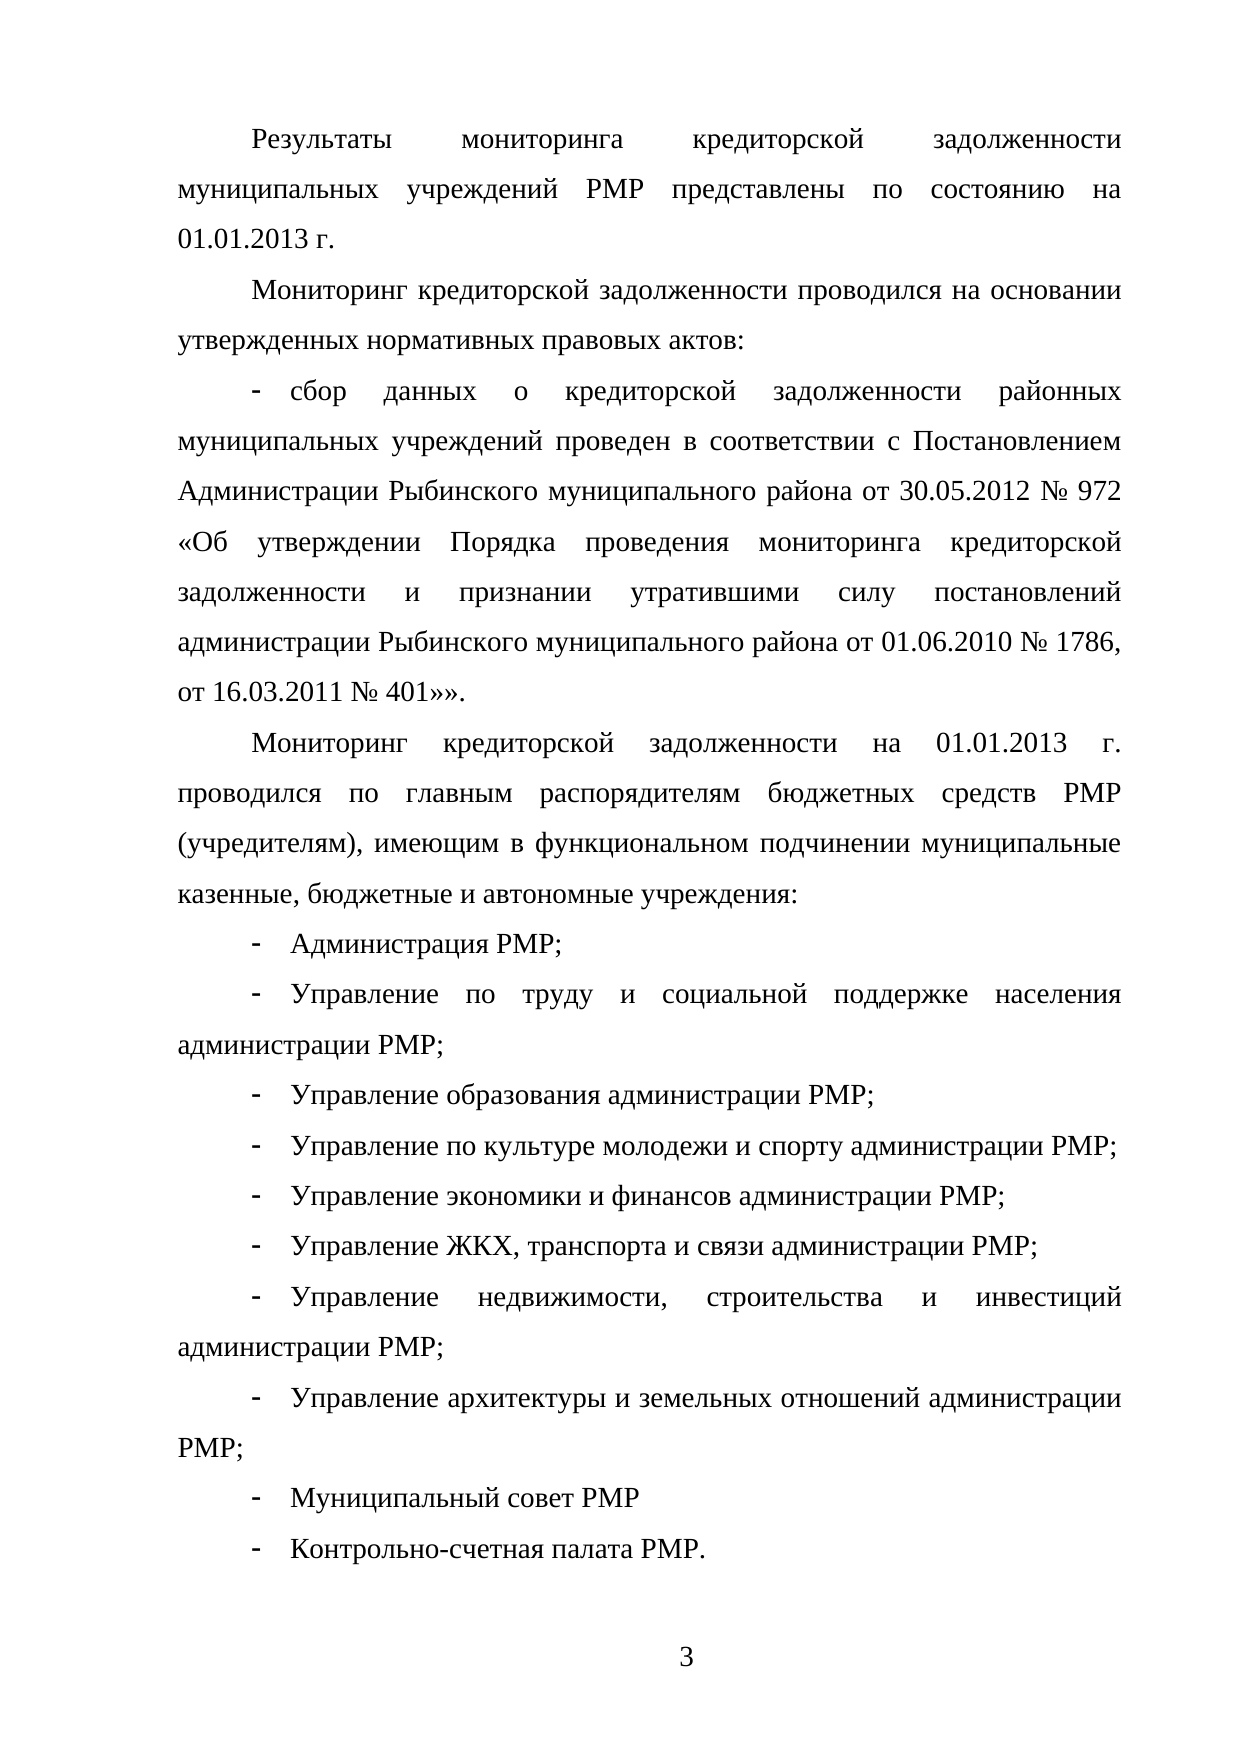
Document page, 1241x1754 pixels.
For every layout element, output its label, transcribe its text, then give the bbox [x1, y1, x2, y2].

list Управление экономики и финансов администрации РМР; [177, 1178, 1122, 1212]
list Управление архитектуры и земельных отношений администрации РМР; [177, 1380, 1122, 1464]
list Контрольно-счетная палата РМР. [177, 1531, 1122, 1564]
list Администрация РМР; [177, 926, 1122, 960]
list Управление недвижимости, строительства и инвестиций администрации РМР; [177, 1279, 1122, 1363]
text Мониторинг кредиторской задолженности проводился на основании утвержденных нормативных правовых актов: [177, 272, 1122, 356]
text Результаты мониторинга кредиторской задолженности муниципальных учреждений РМР представлены по состоянию на 01.01.2013 г. [177, 121, 1122, 255]
list сбор данных о кредиторской задолженности районных муниципальных учреждений проведен в соответствии с Постановлением Администрации Рыбинского муниципального района от 30.05.2012 № 972 «Об утверждении Порядка проведения мониторинга кредиторской задолженности и признании утратившими силу постановлений администрации Рыбинского муниципального района от 01.06.2010 № 1786, от 16.03.2011 № 401»». [177, 373, 1122, 708]
text Мониторинг кредиторской задолженности на 01.01.2013 г. проводился по главным распорядителям бюджетных средств РМР (учредителям), имеющим в функциональном подчинении муниципальные казенные, бюджетные и автономные учреждения: [177, 725, 1122, 909]
list Управление по культуре молодежи и спорту администрации РМР; [177, 1128, 1122, 1161]
list Муниципальный совет РМР [177, 1480, 1122, 1514]
list Управление ЖКХ, транспорта и связи администрации РМР; [177, 1228, 1122, 1262]
list Управление образования администрации РМР; [177, 1077, 1122, 1111]
list Управление по труду и социальной поддержке населения администрации РМР; [177, 977, 1122, 1061]
